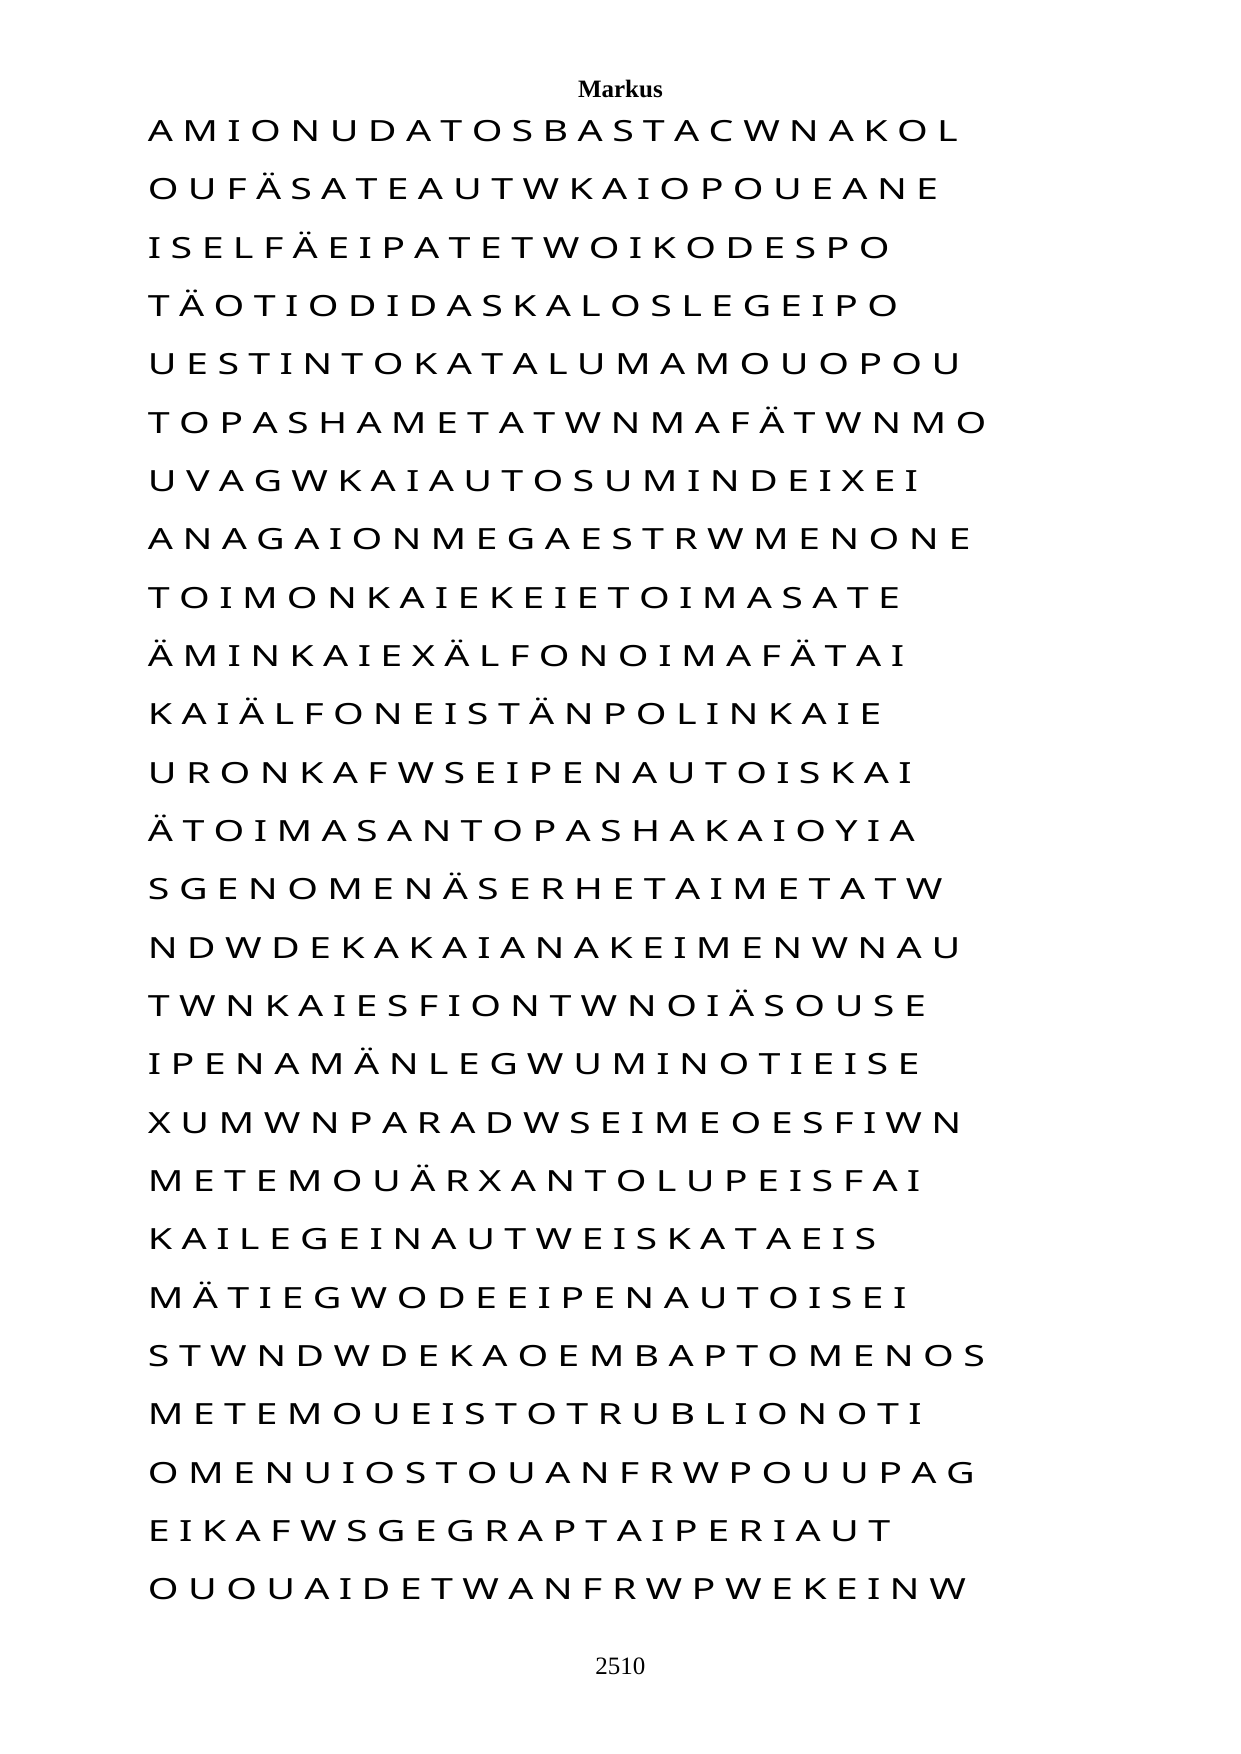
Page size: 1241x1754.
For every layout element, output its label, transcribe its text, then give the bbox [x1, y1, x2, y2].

text STWNDWDEKAOEMBAPTOMENOS [148, 1343, 1092, 1372]
text TWNKAIESFIONTWNOIÄSOUSE [148, 993, 1092, 1022]
text XUMWNPARADWSEIMEOESFIWN [148, 1110, 1092, 1139]
text MÄTIEGWODEEIPENAUTOISEI [148, 1285, 1092, 1314]
text OUFÄSATEAUTWKAIOPOUEANE [148, 176, 1092, 206]
text TOIMONKAIEKEIETOIMASATE [148, 585, 1092, 614]
text ÄMINKAIEXÄLFONOIMAFÄTAI [148, 643, 1092, 672]
text METEMOUÄRXANTOLUPEISFAI [148, 1168, 1092, 1197]
text OUOUAIDETWANFRWPWEKEINW [148, 1576, 1092, 1606]
text TÄOTIODIDASKALOSLEGEIPO [148, 293, 1092, 322]
text METEMOUEISTOTRUBLIONOTI [148, 1401, 1092, 1431]
text EIKAFWSGEGRAPTAIPERIAUT [148, 1518, 1092, 1547]
text ÄTOIMASANTOPASHAKAIOYIA [148, 818, 1092, 847]
text NDWDEKAKAIANAKEIMENWNAU [148, 935, 1092, 964]
text AMIONUDATOSBASTACWNAKOL [148, 118, 1092, 147]
text SGENOMENÄSERHETAIMETATW [148, 876, 1092, 906]
text ISELFÄEIPATETWOIKODESPO [148, 235, 1092, 264]
text KAIÄLFONEISTÄNPOLINKAIE [148, 701, 1092, 731]
text UVAGWKAIAUTOSUMINDEIXEI [148, 468, 1092, 497]
text KAILEGEINAUTWEISKATAEIS [148, 1226, 1092, 1256]
text UESTINTOKATALUMAMOUOPOU [148, 351, 1092, 381]
text URONKAFWSEIPENAUTOISKAI [148, 760, 1092, 789]
text IPENAMÄNLEGWUMINOTIEISE [148, 1051, 1092, 1081]
text TOPASHAMETATWNMAFÄTWNMO [148, 410, 1092, 439]
text ANAGAIONMEGAESTRWMENONE [148, 526, 1092, 556]
text OMENUIOSTOUANFRWPOUUPAG [148, 1460, 1092, 1489]
